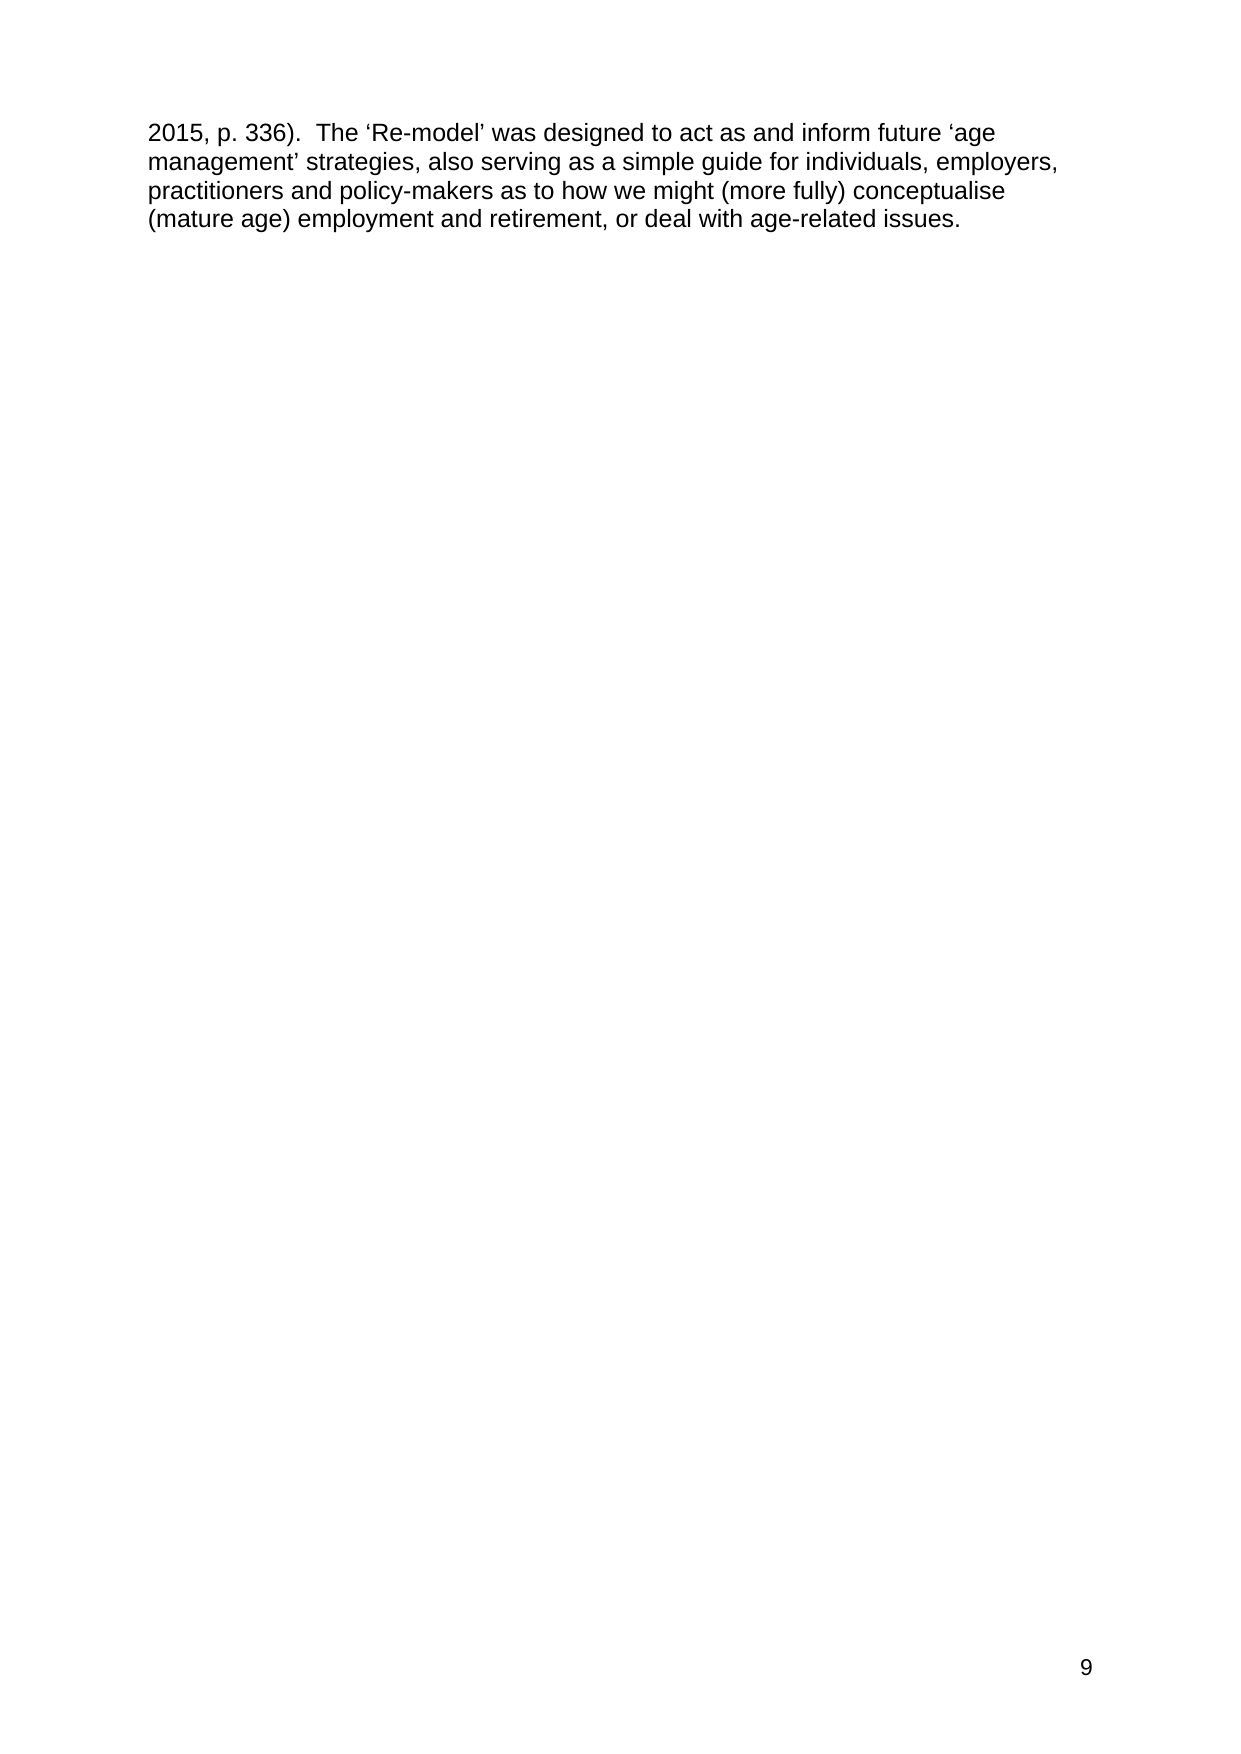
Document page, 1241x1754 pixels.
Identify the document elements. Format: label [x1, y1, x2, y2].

text [148, 118, 1092, 233]
